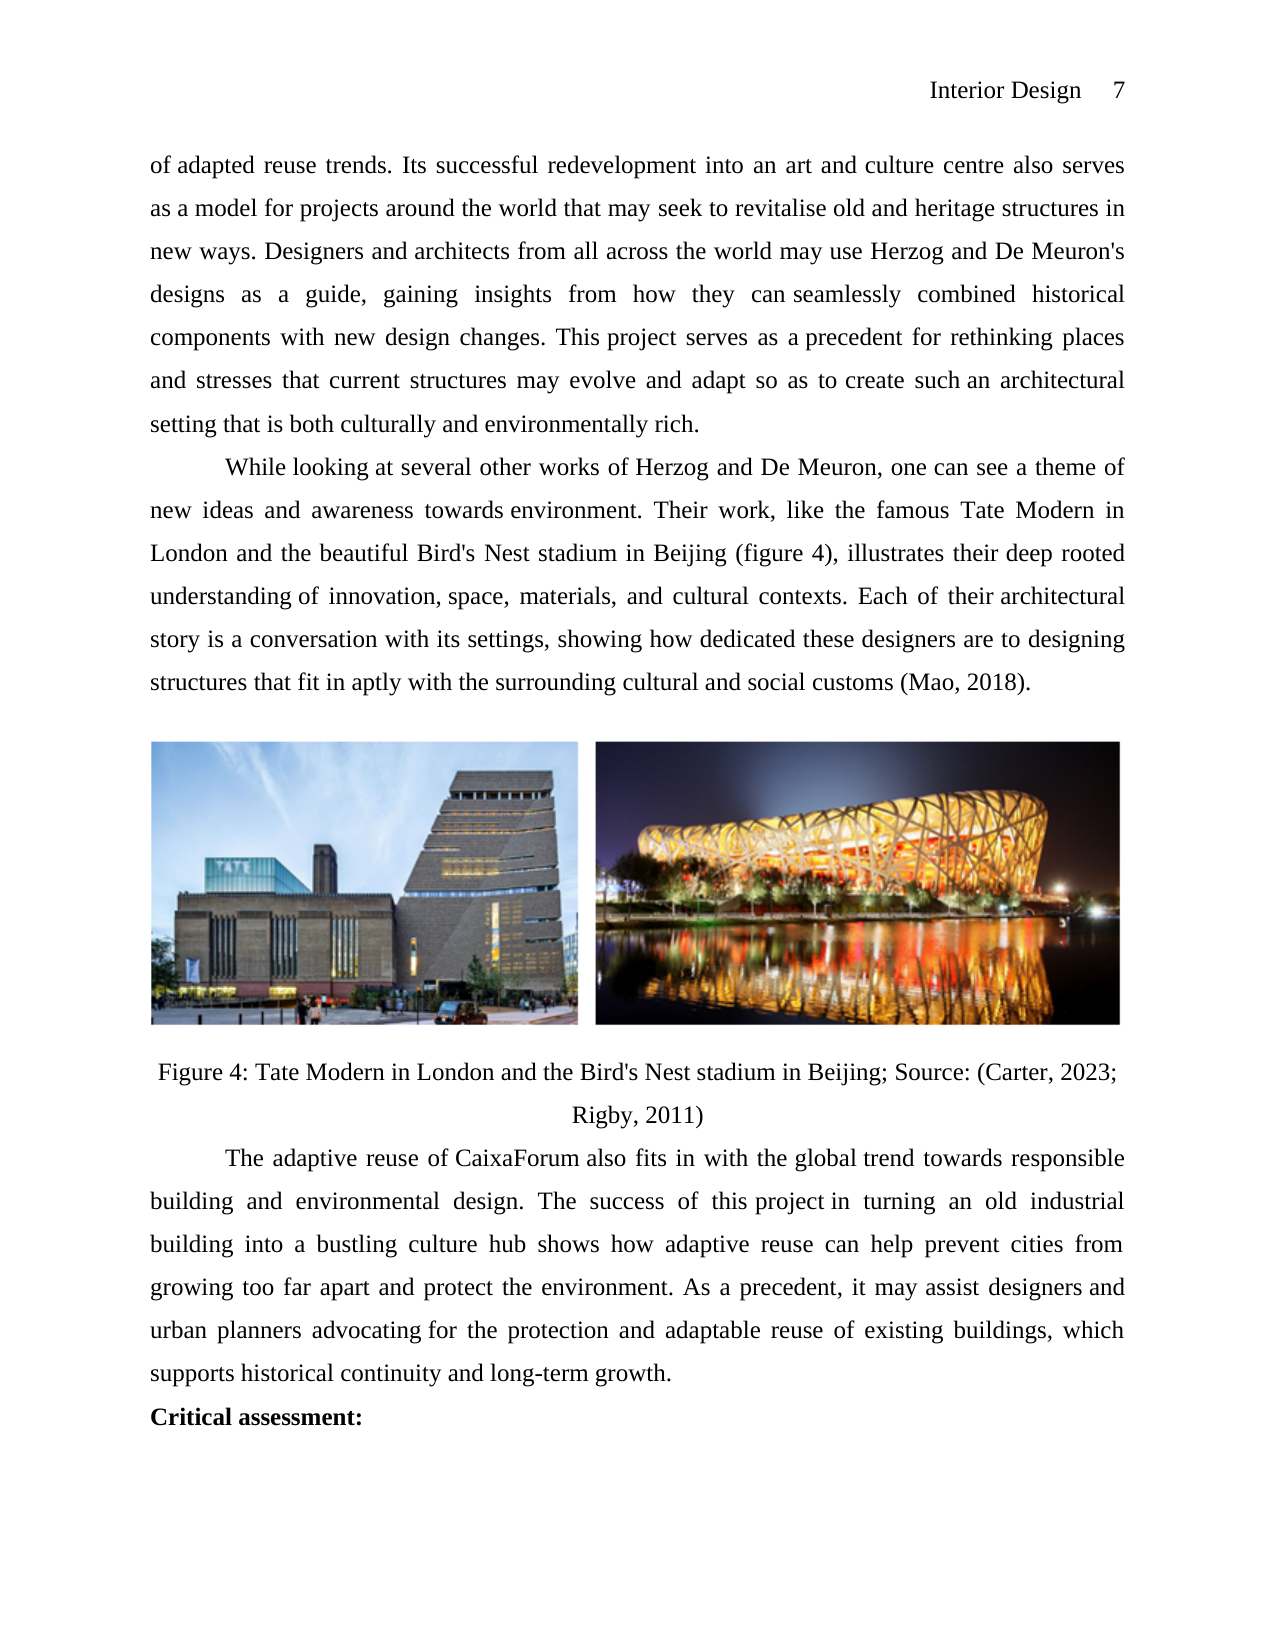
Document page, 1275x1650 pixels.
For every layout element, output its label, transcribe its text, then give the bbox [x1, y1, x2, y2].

text Figure 4: Tate Modern in London and the Bird's Nest stadium in Beijing; Source: (Carter, 2023; Rigby, 2011) [150, 1057, 1125, 1128]
text While looking at several other works of Herzog and De Meuron, one can see a theme of new ideas and awareness towards environment. Their work, like the famous Tate Modern in London and the beautiful Bird's Nest stadium in Beijing (figure 4), illustrates their deep rooted understanding of innovation, space, materials, and cultural contexts. Each of their architectural story is a conversation with its settings, showing how dedicated these designers are to designing structures that fit in aptly with the surrounding cultural and social customs (Mao, 2018). [150, 452, 1125, 696]
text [150, 150, 1125, 437]
picture [150, 739, 1125, 1028]
text Critical assessment: [150, 1402, 1125, 1430]
text The adaptive reuse of CaixaForum also fits in with the global trend towards responsible building and environmental design. The success of this project in turning an old industrial building into a bustling culture hub shows how adaptive reuse can help prevent cities from growing too far apart and protect the environment. As a precedent, it may assist designers and urban planners advocating for the protection and adaptable reuse of existing buildings, which supports historical continuity and long-term growth. [150, 1143, 1125, 1387]
